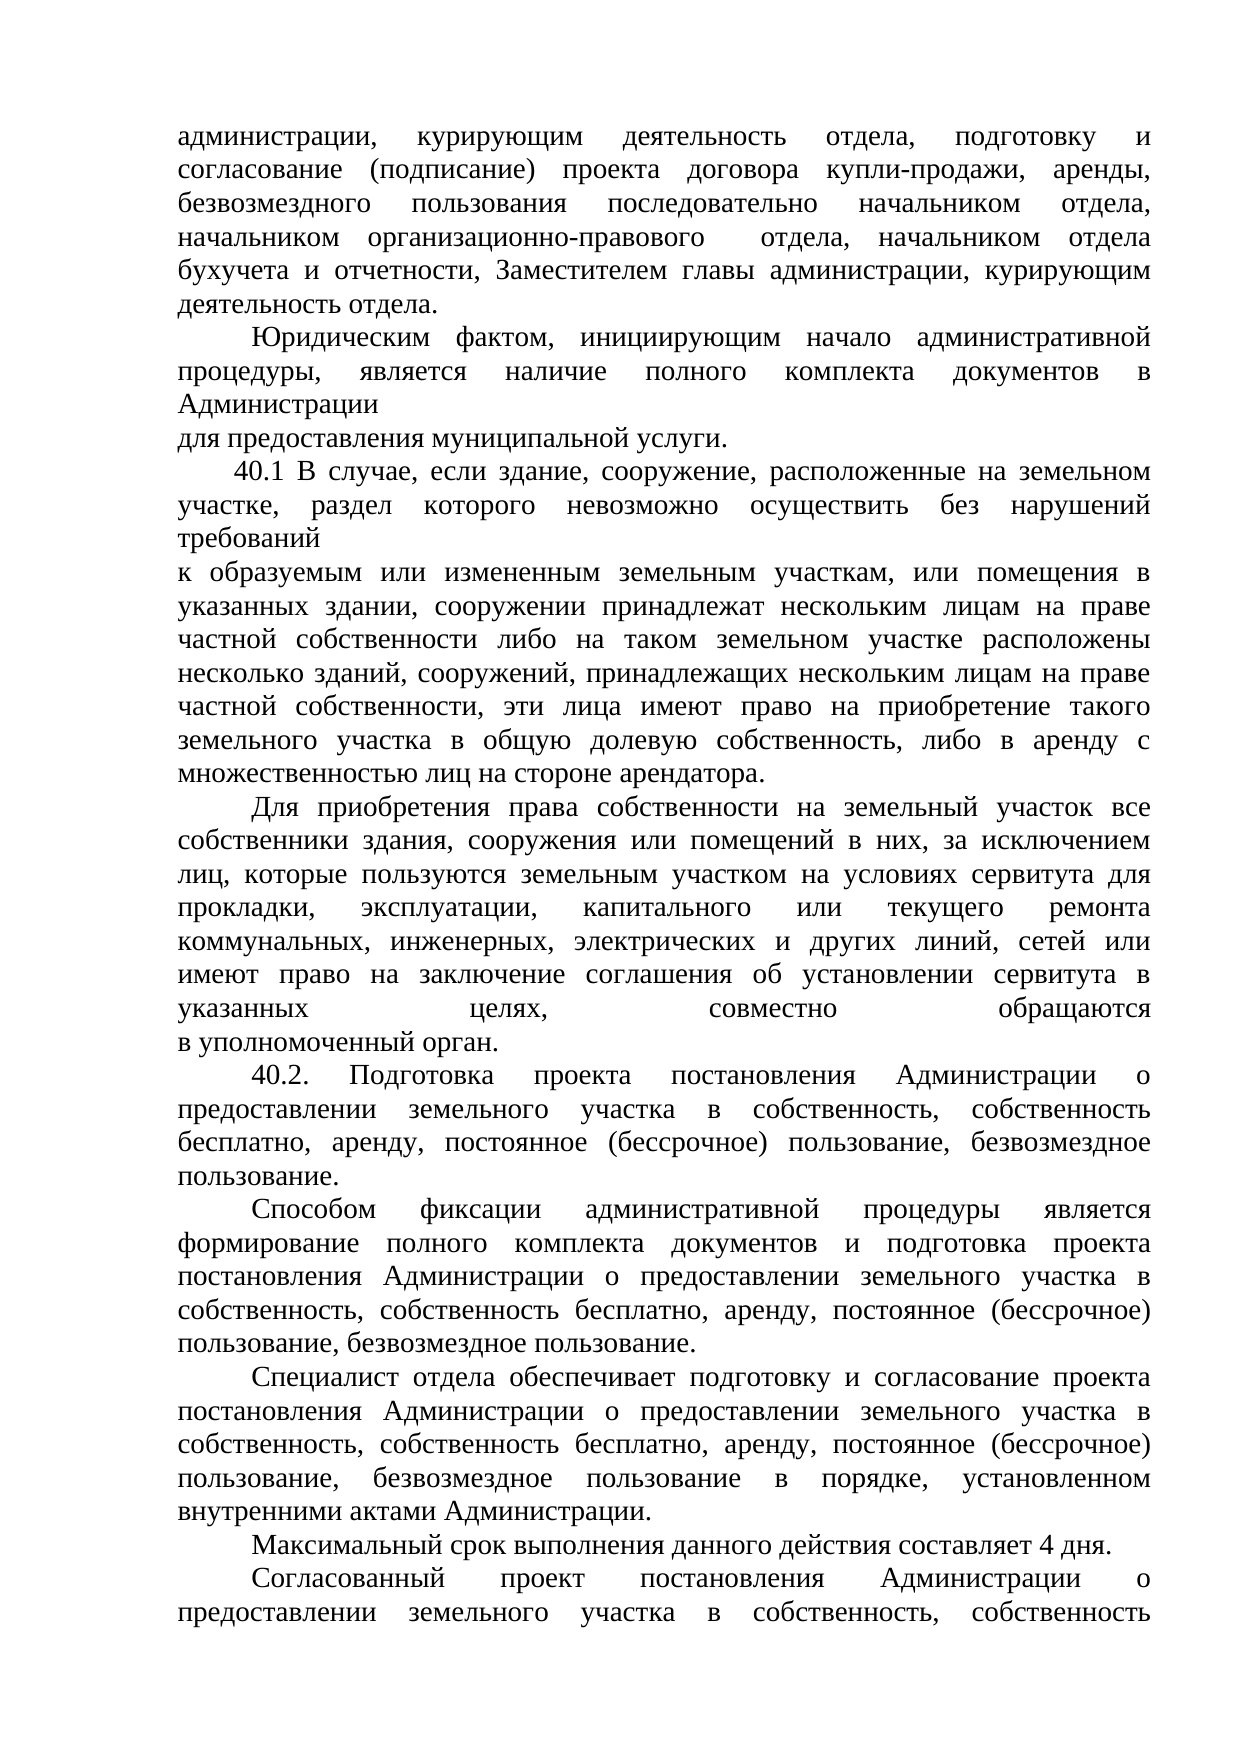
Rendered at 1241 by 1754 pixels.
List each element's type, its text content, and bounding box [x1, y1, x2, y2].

text Максимальный срок выполнения данного действия составляет 4 дня. [177, 1527, 1152, 1560]
text Для приобретения права собственности на земельный участок все собственники здания, сооружения или помещений в них, за исключением лиц, которые пользуются земельным участком на условиях сервитута для прокладки, эксплуатации, капитального или текущего ремонта коммунальных, инженерных, электрических и других линий, сетей или имеют право на заключение соглашения об установлении сервитута в указанных целях, совместно обращаются в уполномоченный орган. [177, 789, 1152, 1057]
text 40.1 В случае, если здание, сооружение, расположенные на земельном участке, раздел которого невозможно осуществить без нарушений требований к образуемым или измененным земельным участкам, или помещения в указанных здании, сооружении принадлежат нескольким лицам на праве частной собственности либо на таком земельном участке расположены несколько зданий, сооружений, принадлежащих нескольким лицам на праве частной собственности, эти лица имеют право на приобретение такого земельного участка в общую долевую собственность, либо в аренду с множественностью лиц на стороне арендатора. [177, 453, 1152, 789]
text Юридическим фактом, инициирующим начало административной процедуры, является наличие полного комплекта документов в Администрации для предоставления муниципальной услуги. [177, 319, 1152, 453]
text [177, 1560, 1152, 1627]
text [177, 118, 1152, 319]
text Специалист отдела обеспечивает подготовку и согласование проекта постановления Администрации о предоставлении земельного участка в собственность, собственность бесплатно, аренду, постоянное (бессрочное) пользование, безвозмездное пользование в порядке, установленном внутренними актами Администрации. [177, 1359, 1152, 1527]
text Способом фиксации административной процедуры является формирование полного комплекта документов и подготовка проекта постановления Администрации о предоставлении земельного участка в собственность, собственность бесплатно, аренду, постоянное (бессрочное) пользование, безвозмездное пользование. [177, 1191, 1152, 1359]
text 40.2. Подготовка проекта постановления Администрации о предоставлении земельного участка в собственность, собственность бесплатно, аренду, постоянное (бессрочное) пользование, безвозмездное пользование. [177, 1057, 1152, 1191]
